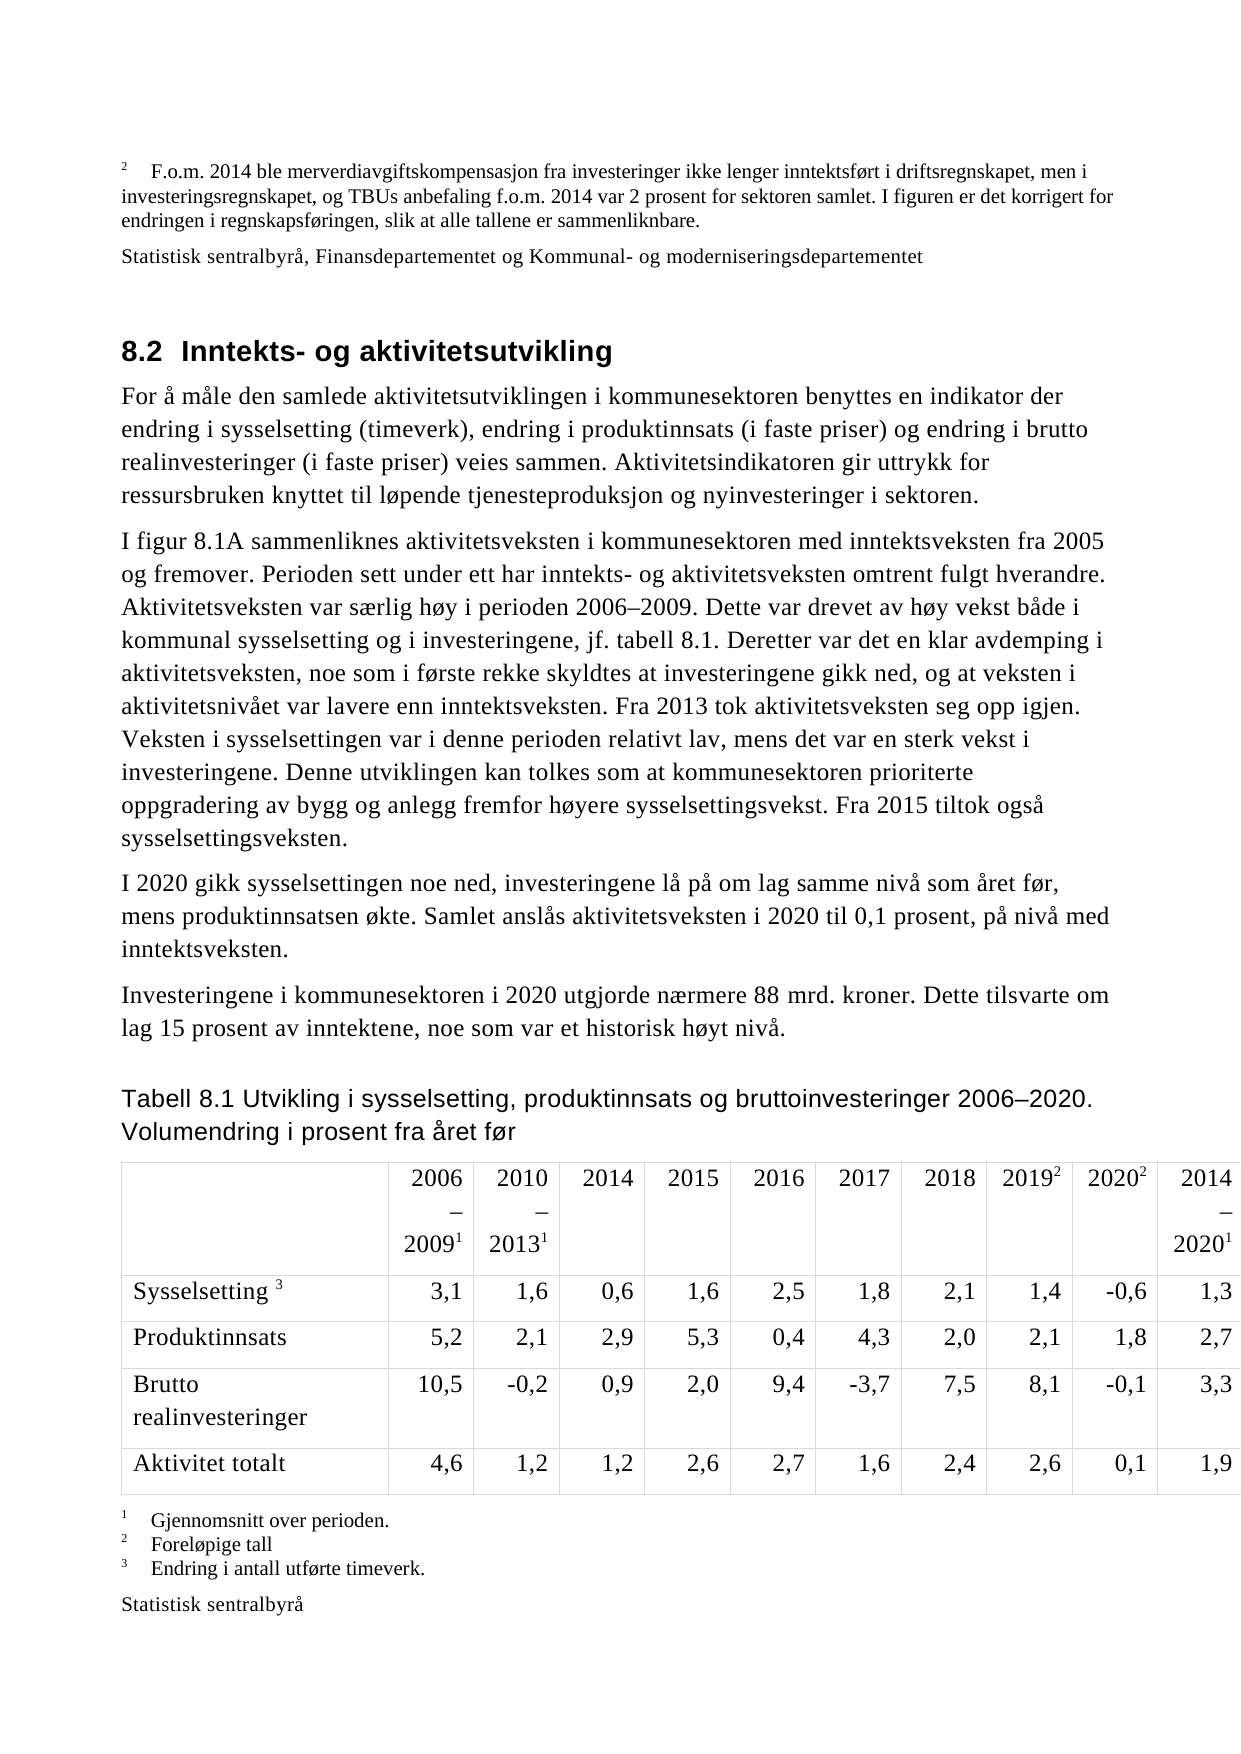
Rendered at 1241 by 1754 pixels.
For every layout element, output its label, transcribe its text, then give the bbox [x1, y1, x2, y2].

table_cell 2,6 [645, 1449, 730, 1494]
table_cell 1,4 [987, 1276, 1072, 1321]
table_cell 2,7 [731, 1449, 815, 1494]
table_cell 8,1 [987, 1369, 1072, 1447]
table_header 2010–20131 [474, 1163, 559, 1275]
table_cell 2,1 [474, 1322, 559, 1368]
text 3 Endring i antall utførte timeverk. [121, 1556, 1119, 1580]
table_cell 0,4 [731, 1322, 815, 1368]
table_header 2015 [645, 1163, 730, 1275]
table_cell 1,3 [1158, 1276, 1240, 1321]
table_cell 2,1 [902, 1276, 986, 1321]
table_cell 4,3 [816, 1322, 901, 1368]
table_header 2006–20091 [389, 1163, 473, 1275]
table_cell Sysselsetting 3 [122, 1276, 388, 1321]
subtitle Inntekts- og aktivitetsutvikling [121, 334, 1119, 368]
text Investeringene i kommunesektoren i 2020 utgjorde nærmere 88 mrd. kroner. Dette tilsvarte om lag 15 prosent av inntektene, noe som var et historisk høyt nivå. [121, 980, 1119, 1042]
text Statistisk sentralbyrå, Finansdepartementet og Kommunal- og moderniseringsdepartementet [121, 244, 1119, 268]
text 2 F.o.m. 2014 ble merverdiavgiftskompensasjon fra investeringer ikke lenger inntektsført i driftsregnskapet, men i investeringsregnskapet, og TBUs anbefaling f.o.m. 2014 var 2 prosent for sektoren samlet. I figuren er det korrigert for endringen i regnskapsføringen, slik at alle tallene er sammenliknbare. [121, 159, 1119, 232]
text For å måle den samlede aktivitetsutviklingen i kommunesektoren benyttes en indikator der endring i sysselsetting (timeverk), endring i produktinnsats (i faste priser) og endring i brutto realinvesteringer (i faste priser) veies sammen. Aktivitetsindikatoren gir uttrykk for ressursbruken knyttet til løpende tjenesteproduksjon og nyinvesteringer i sektoren. [121, 381, 1119, 509]
table_cell 2,4 [902, 1449, 986, 1494]
table_cell 2,1 [987, 1322, 1072, 1368]
table_cell -0,2 [474, 1369, 559, 1447]
table_cell 0,6 [560, 1276, 644, 1321]
table_cell Brutto realinvesteringer [122, 1369, 388, 1447]
table_cell 5,3 [645, 1322, 730, 1368]
table_header 2018 [902, 1163, 986, 1275]
table_cell Produktinnsats [122, 1322, 388, 1368]
table_header 2014–20201 [1158, 1163, 1240, 1275]
table_header 2014 [560, 1163, 644, 1275]
table_header 20192 [987, 1163, 1072, 1275]
table_cell 1,8 [816, 1276, 901, 1321]
text 1 Gjennomsnitt over perioden. [121, 1507, 1119, 1532]
text I 2020 gikk sysselsettingen noe ned, investeringene lå på om lag samme nivå som året før, mens produktinnsatsen økte. Samlet anslås aktivitetsveksten i 2020 til 0,1 prosent, på nivå med inntektsveksten. [121, 868, 1119, 963]
table_cell 4,6 [389, 1449, 473, 1494]
table_cell -3,7 [816, 1369, 901, 1447]
table_cell 2,0 [902, 1322, 986, 1368]
text Utvikling i sysselsetting, produktinnsats og bruttoinvesteringer 2006–2020. Volumendring i prosent fra året før [121, 1083, 1119, 1145]
table_cell 9,4 [731, 1369, 815, 1447]
table_cell 2,7 [1158, 1322, 1240, 1368]
table_header 2016 [731, 1163, 815, 1275]
table_cell 5,2 [389, 1322, 473, 1368]
table_cell Aktivitet totalt [122, 1449, 388, 1494]
table_cell 1,6 [474, 1276, 559, 1321]
table_cell 7,5 [902, 1369, 986, 1447]
text I figur 8.1A sammenliknes aktivitetsveksten i kommunesektoren med inntektsveksten fra 2005 og fremover. Perioden sett under ett har inntekts- og aktivitetsveksten omtrent fulgt hverandre. Aktivitetsveksten var særlig høy i perioden 2006–2009. Dette var drevet av høy vekst både i kommunal sysselsetting og i investeringene, jf. tabell 8.1. Deretter var det en klar avdemping i aktivitetsveksten, noe som i første rekke skyldtes at investeringene gikk ned, og at veksten i aktivitetsnivået var lavere enn inntektsveksten. Fra 2013 tok aktivitetsveksten seg opp igjen. Veksten i sysselsettingen var i denne perioden relativt lav, mens det var en sterk vekst i investeringene. Denne utviklingen kan tolkes som at kommunesektoren prioriterte oppgradering av bygg og anlegg fremfor høyere sysselsettingsvekst. Fra 2015 tiltok også sysselsettingsveksten. [121, 526, 1119, 852]
table_cell 3,3 [1158, 1369, 1240, 1447]
table_cell 10,5 [389, 1369, 473, 1447]
table_cell 1,6 [816, 1449, 901, 1494]
table_cell 1,6 [645, 1276, 730, 1321]
table_header 20202 [1073, 1163, 1157, 1275]
table_cell 2,6 [987, 1449, 1072, 1494]
table_cell 2,0 [645, 1369, 730, 1447]
table_cell 1,9 [1158, 1449, 1240, 1494]
table_header [122, 1163, 388, 1275]
table_cell -0,1 [1073, 1369, 1157, 1447]
table_cell 0,1 [1073, 1449, 1157, 1494]
text 2 Foreløpige tall [121, 1532, 1119, 1556]
table_cell 2,5 [731, 1276, 815, 1321]
table_cell 1,2 [560, 1449, 644, 1494]
table_header 2017 [816, 1163, 901, 1275]
table_cell -0,6 [1073, 1276, 1157, 1321]
table_cell 2,9 [560, 1322, 644, 1368]
table_cell 3,1 [389, 1276, 473, 1321]
table_cell 1,8 [1073, 1322, 1157, 1368]
table_cell 0,9 [560, 1369, 644, 1447]
table_cell 1,2 [474, 1449, 559, 1494]
text Statistisk sentralbyrå [121, 1592, 1119, 1616]
